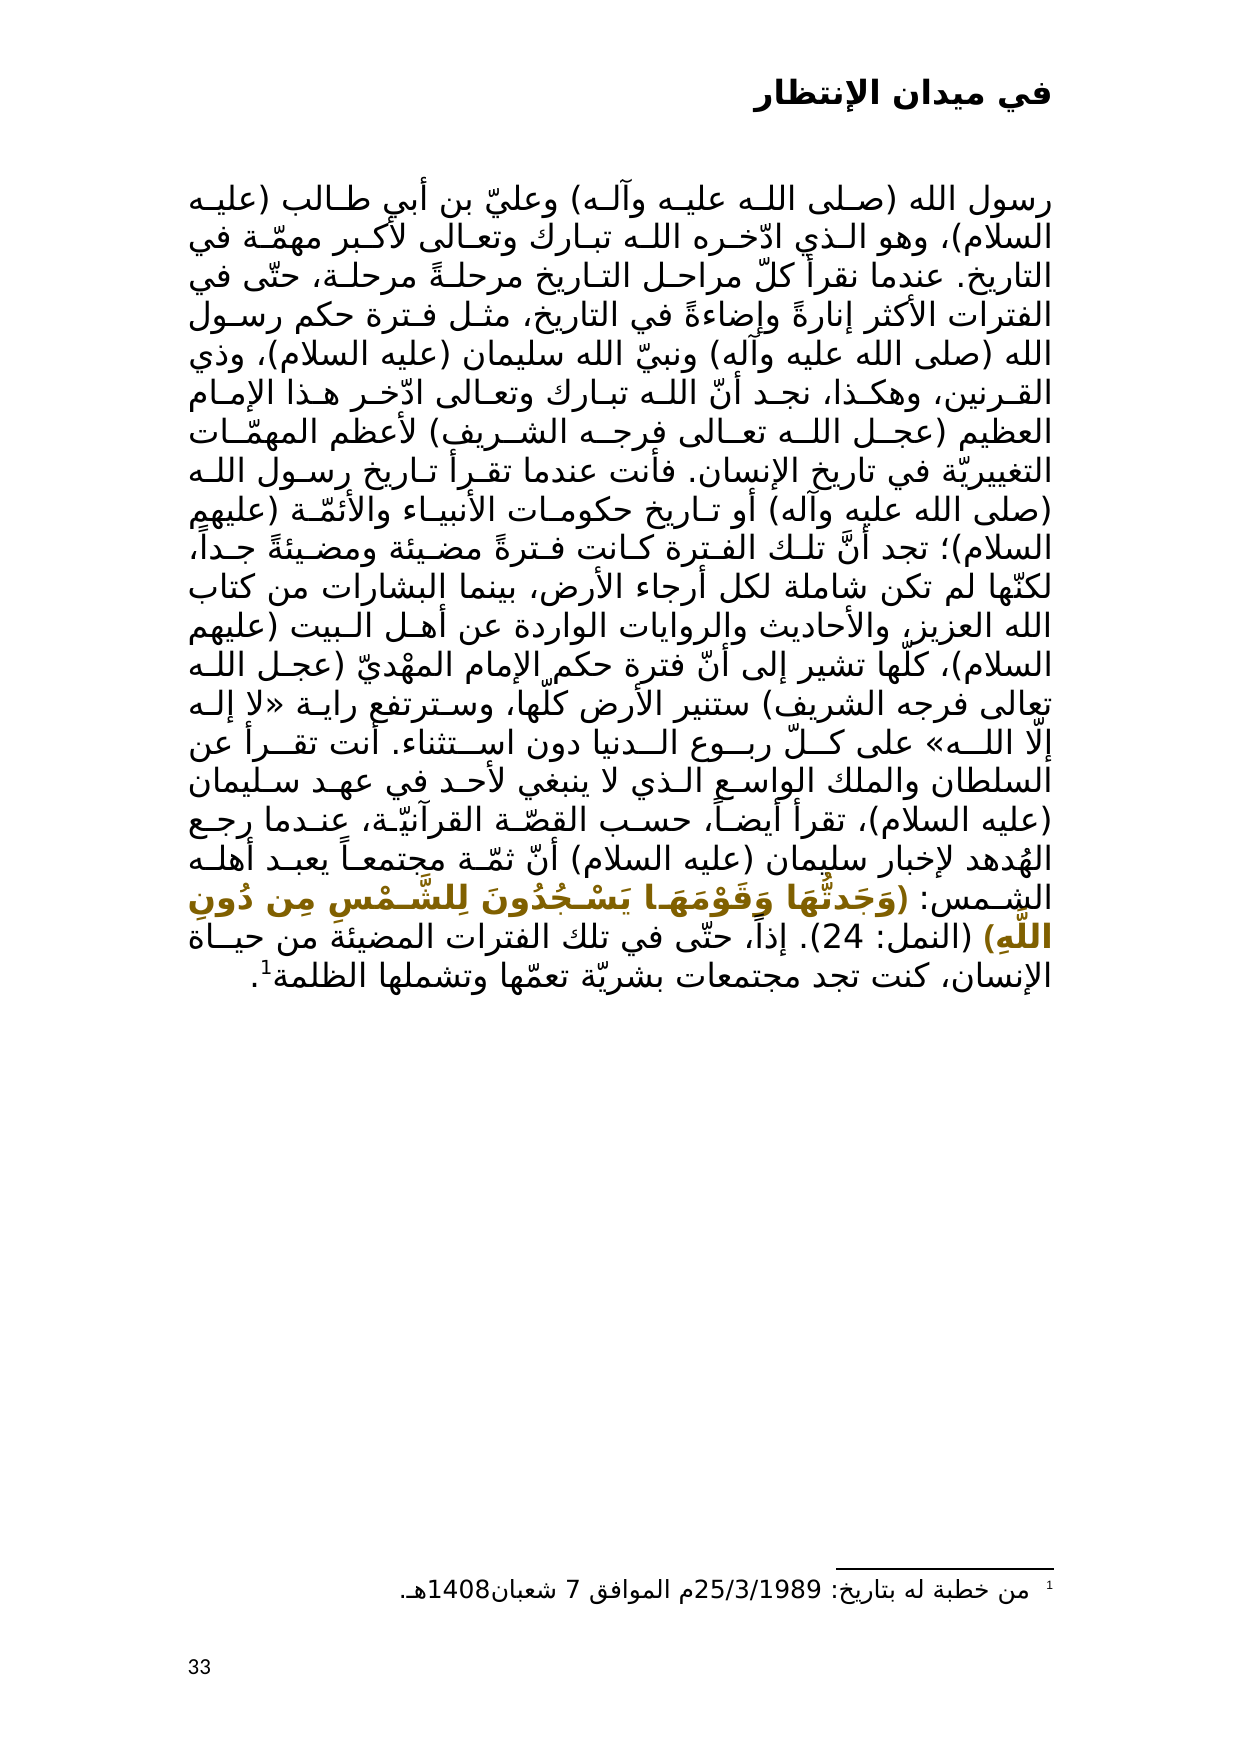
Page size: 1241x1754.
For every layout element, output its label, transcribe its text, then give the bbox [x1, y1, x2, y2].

text رسول الله (صلى الله عليه وآله) وعليّ بن أبي طالب (عليه السلام)، وهو الذي ادّخره الله تبارك وتعالى لأكبر مهمّة في التاريخ. عندما نقرأ كلّ مراحل التاريخ مرحلةً مرحلة، حتّى في الفترات الأكثر إنارةً وإضاءةً في التاريخ، مثل فترة حكم رسول الله (صلى الله عليه وآله) ونبيّ الله سليمان (عليه السلام)، وذي القرنين، وهكذا، نجد أنّ الله تبارك وتعالى ادّخر هذا الإمام العظيم (عجل الله تعالى فرجه الشريف) لأعظم المهمّات التغييريّة في تاريخ الإنسان. فأنت عندما تقرأ تاريخ رسول الله (صلى الله عليه وآله) أو تاريخ حكومات الأنبياء والأئمّة (عليهم السلام)؛ تجد أنَّ تلك الفترة كانت فترةً مضيئة ومضيئةً جداً، لكنّها لم تكن شاملة لكل أرجاء الأرض، بينما البشارات من كتاب الله العزيز، والأحاديث والروايات الواردة عن أهل البيت (عليهم السلام)، كلّها تشير إلى أنّ فترة حكم الإمام المهْديّ (عجل الله تعالى فرجه الشريف) ستنير الأرض كلّها، وسترتفع راية «لا إله إلّا الله» على كلّ ربوع الدنيا دون استثناء. أنت تقرأ عن السلطان والملك الواسع الذي لا ينبغي لأحد في عهد سليمان (عليه السلام)، تقرأ أيضاً، حسب القصّة القرآنيّة، عندما رجع الهُدهد لإخبار سليمان (عليه السلام) أنّ ثمّة مجتمعاً يعبد أهله الشمس: ﴿وَجَدتُّهَا وَقَوْمَهَا يَسْجُدُونَ لِلشَّمْسِ مِن دُونِ اللَّهِ﴾ (النمل: 24). إذاً، حتّى في تلك الفترات المضيئة من حياة الإنسان، كنت تجد مجتمعات بشريّة تعمّها وتشملها الظلمة. [187, 179, 1053, 995]
